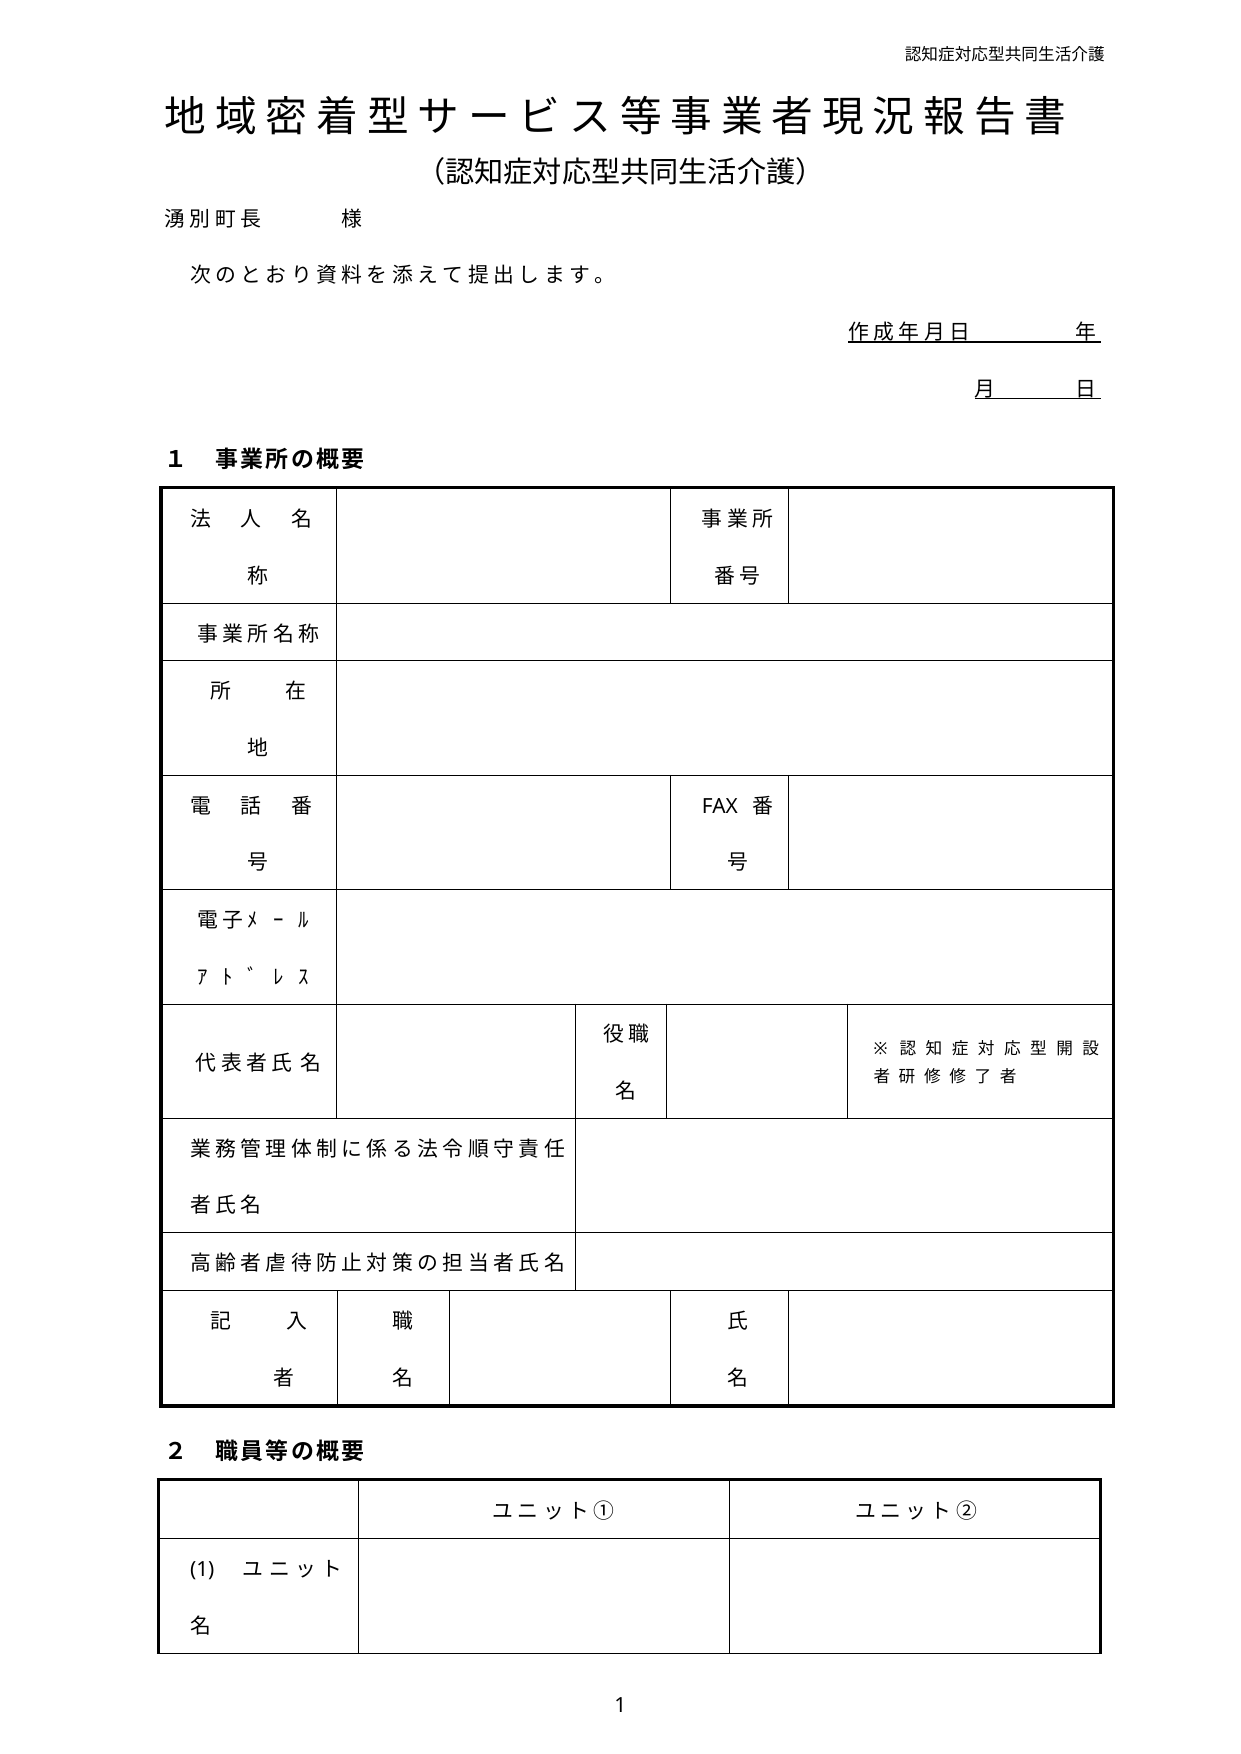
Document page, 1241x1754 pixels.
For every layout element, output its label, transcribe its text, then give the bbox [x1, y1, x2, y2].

table_cell 代表者氏名 [163, 1005, 336, 1118]
text 作成年月日 年 月 日 [139, 302, 1101, 415]
table_cell 電子ﾒｰﾙｱﾄﾞﾚｽ [163, 890, 336, 1003]
table_cell 職 名 [338, 1291, 449, 1404]
table_header [160, 1481, 358, 1538]
table_cell ※認知症対応型開設者研修修了者 [848, 1005, 1112, 1118]
table_cell [359, 1539, 729, 1652]
table_cell 記 入 者 [163, 1291, 337, 1404]
table_cell 高齢者虐待防止対策の担当者氏名 [163, 1233, 575, 1290]
table_cell [730, 1539, 1099, 1652]
table_cell [450, 1291, 670, 1404]
table_cell [576, 1233, 1112, 1290]
text （認知症対応型共同生活介護） [139, 155, 1101, 189]
table_header [337, 489, 670, 603]
table_cell [337, 776, 670, 889]
table_cell 氏 名 [671, 1291, 788, 1404]
table_cell 業務管理体制に係る法令順守責任者氏名 [163, 1119, 575, 1232]
text １ 事業所の概要 [139, 429, 1101, 486]
table_cell [337, 1005, 575, 1118]
table_cell [337, 661, 1112, 775]
text ２ 職員等の概要 [139, 1422, 1101, 1478]
table_cell [576, 1119, 1112, 1232]
text 湧別町長 様 [139, 189, 1101, 245]
table_header [789, 489, 1112, 603]
table_cell [337, 604, 1112, 660]
table_header ユニット② [730, 1481, 1099, 1538]
table_header 事業所番号 [671, 489, 788, 603]
table_cell FAX番号 [671, 776, 788, 889]
table_cell [789, 776, 1112, 889]
table_cell (1) ユニット名 [160, 1539, 358, 1652]
table_cell 所 在 地 [163, 661, 336, 775]
text 次のとおり資料を添えて提出します。 [139, 245, 1101, 302]
table_cell 事業所名称 [163, 604, 336, 660]
table_header 法人名称 [163, 489, 336, 603]
table_cell 役職名 [576, 1005, 666, 1118]
text 地域密着型サービス等事業者現況報告書 [139, 70, 1101, 155]
table_header ユニット① [359, 1481, 729, 1538]
table_cell [337, 890, 1112, 1003]
table_cell [667, 1005, 847, 1118]
table_cell 電話番号 [163, 776, 336, 889]
table_cell [789, 1291, 1112, 1404]
